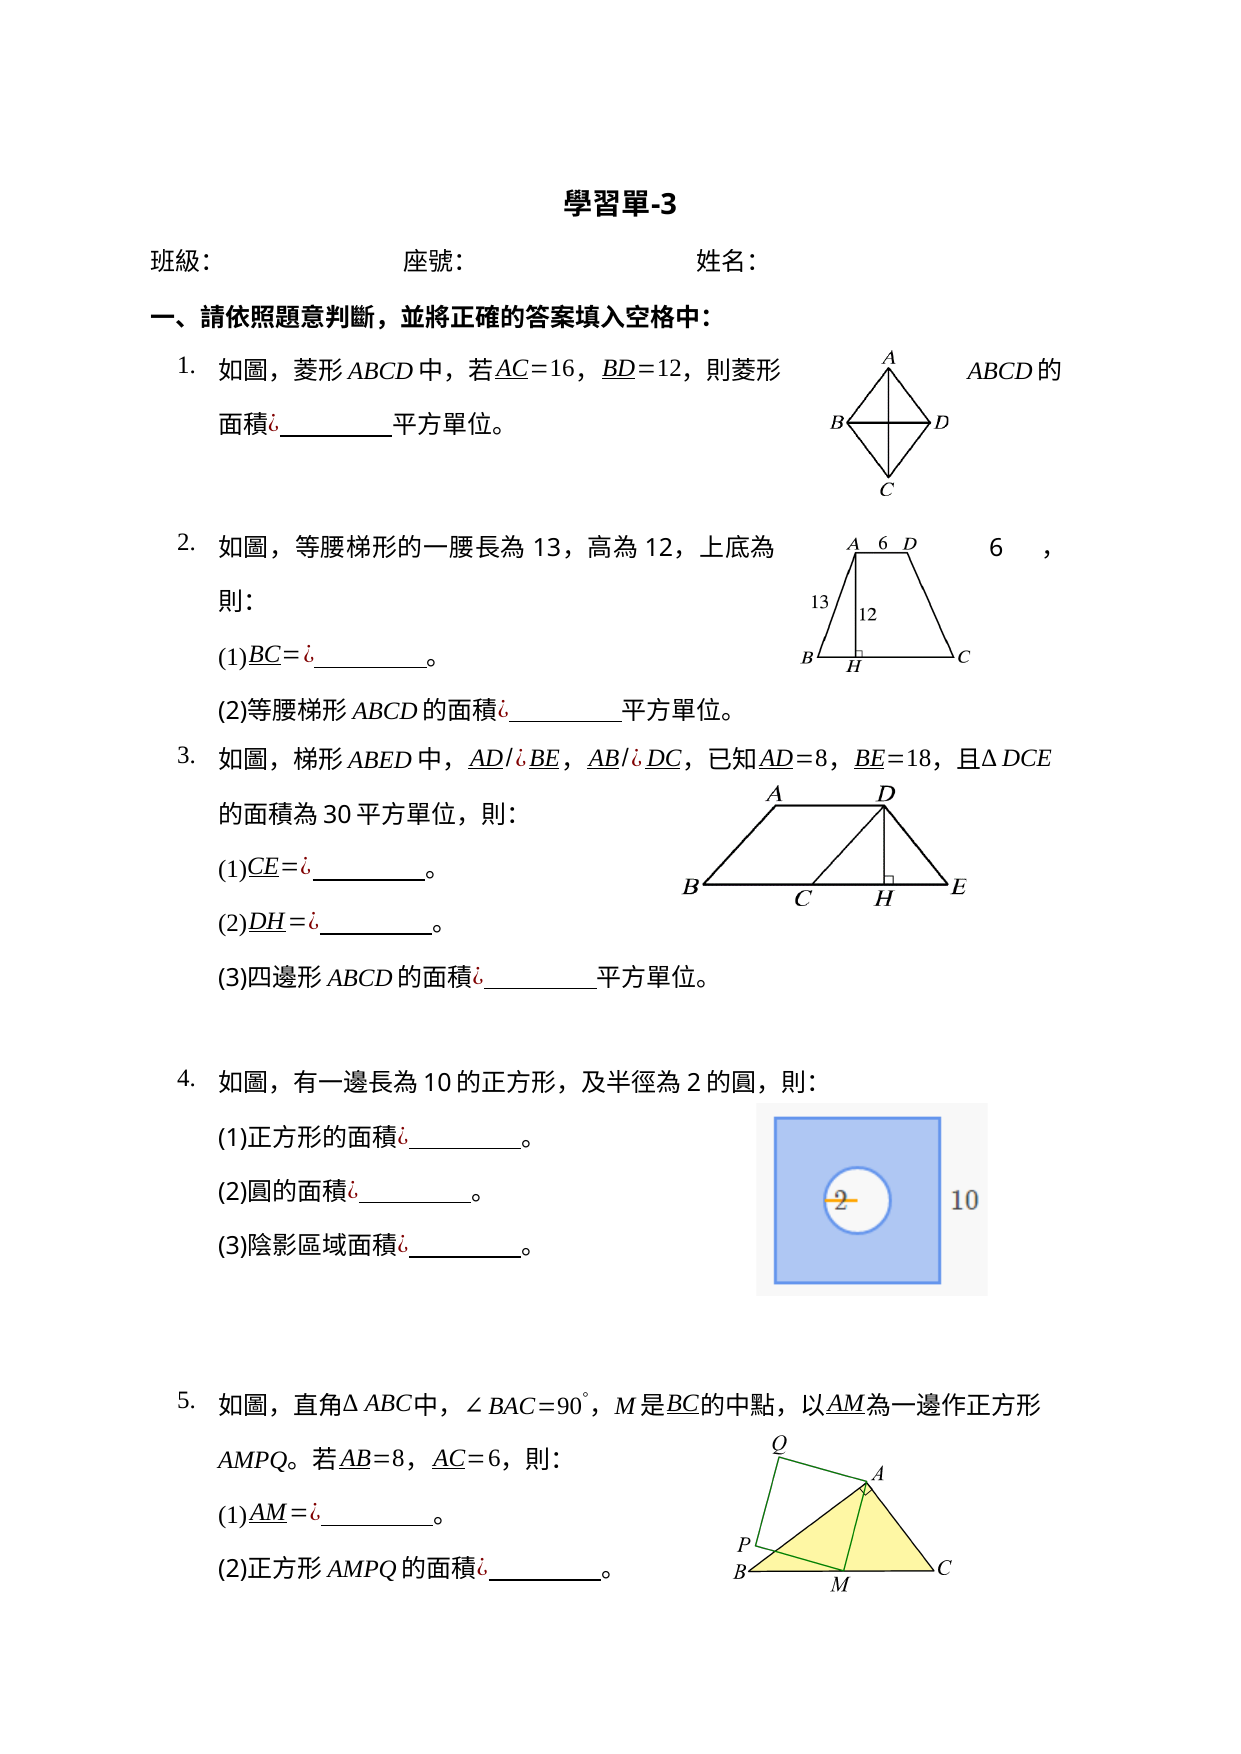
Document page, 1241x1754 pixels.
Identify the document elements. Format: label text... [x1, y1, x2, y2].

table_cell 4. [162, 1063, 207, 1386]
picture [829, 350, 949, 496]
text 班級： 座號： 姓名： [150, 242, 1090, 278]
table_cell 如圖，直角中，，M是的中點，以為一邊作正方形AMPQ。若，，則： (1) 。 (2)正方形AMPQ的面積 。 [207, 1386, 1078, 1598]
table_cell 如圖，梯形ABED中，，，已知，，且的面積為30平方單位，則： (1) 。 (2) 。 (3)四邊形ABCD的面積 平方單位。 [207, 740, 1078, 1063]
table_header 1. [162, 350, 207, 527]
table_cell 5. [162, 1386, 207, 1598]
table_cell 3. [162, 740, 207, 1063]
picture [756, 1103, 988, 1296]
picture [681, 785, 967, 906]
picture [800, 536, 971, 672]
table_cell 如圖，等腰梯形的一腰長為13，高為12，上底為6，則： (1) 。 (2)等腰梯形ABCD的面積 平方單位。 [207, 527, 1078, 740]
table_header 如圖，菱形ABCD中，若，，則菱形ABCD的面積 平方單位。 [207, 350, 1078, 527]
picture [726, 1431, 958, 1598]
table_cell 2. [162, 527, 207, 740]
text 一、請依照題意判斷，並將正確的答案填入空格中： [150, 297, 1090, 333]
text 學習單-3 [150, 180, 1090, 223]
table_cell 如圖，有一邊長為10的正方形，及半徑為2的圓，則： (1)正方形的面積 。 (2)圓的面積 。 (3)陰影區域面積 。 [207, 1063, 1078, 1386]
